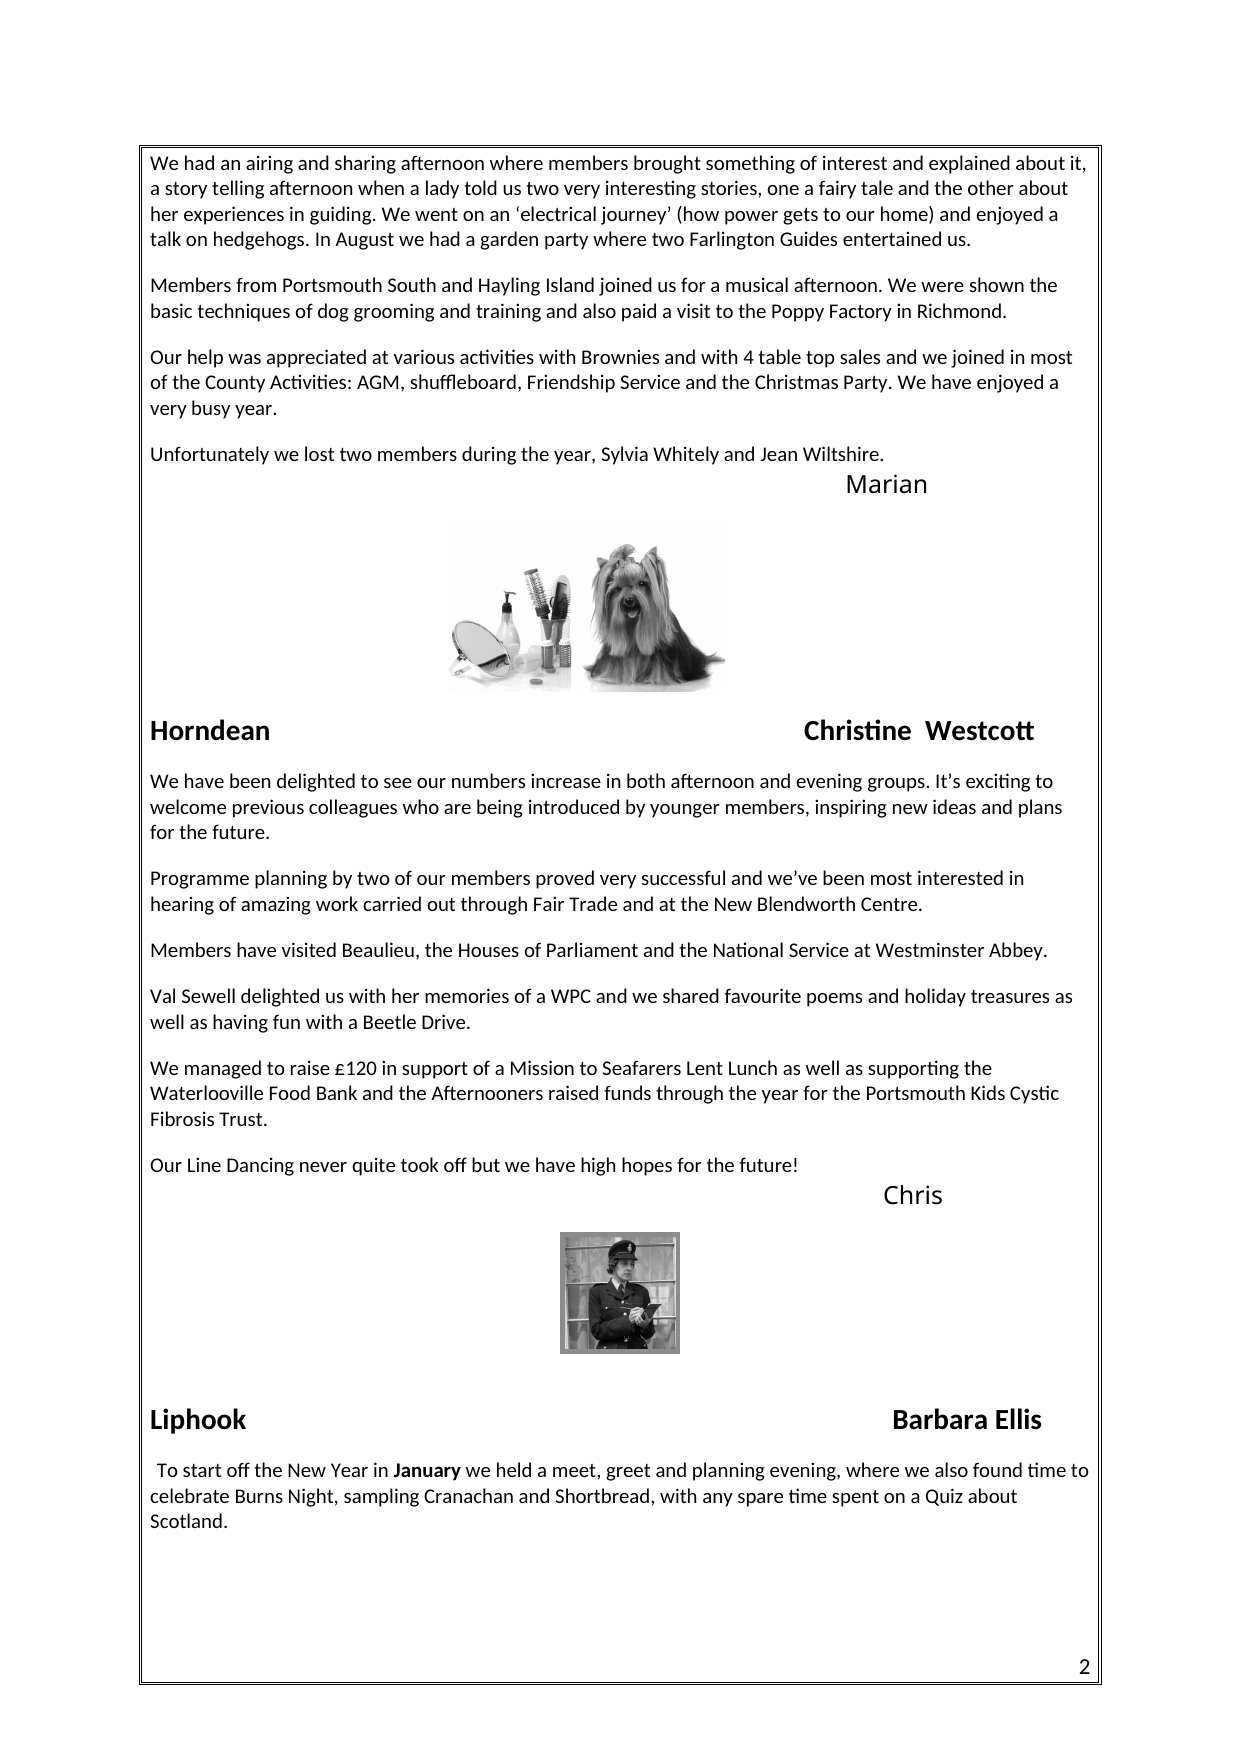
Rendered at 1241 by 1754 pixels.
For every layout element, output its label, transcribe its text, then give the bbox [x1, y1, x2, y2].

text Members from Portsmouth South and Hayling Island joined us for a musical afternoon. We were shown the basic techniques of dog grooming and training and also paid a visit to the Poppy Factory in Richmond. [150, 272, 1090, 323]
text Horndean Christine Westcott [150, 712, 1090, 748]
text We have been delighted to see our numbers increase in both afternoon and evening groups. It’s exciting to welcome previous colleagues who are being introduced by younger members, inspiring new ideas and plans for the future. [150, 768, 1090, 845]
text Liphook Barbara Ellis [150, 1375, 1090, 1437]
text Unfortunately we lost two members during the year, Sylvia Whitely and Jean Wiltshire. Marian [150, 441, 1090, 501]
text Programme planning by two of our members proved very successful and we’ve been most interested in hearing of amazing work carried out through Fair Trade and at the New Blendworth Centre. [150, 866, 1090, 916]
text Our Line Dancing never quite took off but we have high hopes for the future! Chris [150, 1152, 1090, 1212]
text To start off the New Year in January we held a meet, greet and planning evening, where we also found time to celebrate Burns Night, sampling Cranachan and Shortbread, with any spare time spent on a Quiz about Scotland. [150, 1458, 1090, 1534]
text Members have visited Beaulieu, the Houses of Parliament and the National Service at Westminster Abbey. [150, 937, 1090, 963]
text Our help was appreciated at various activities with Brownies and with 4 table top sales and we joined in most of the County Activities: AGM, shuffleboard, Friendship Service and the Christmas Party. We have enjoyed a very busy year. [150, 344, 1090, 420]
text Val Sewell delighted us with her memories of a WPC and we shared favourite poems and holiday treasures as well as having fun with a Beetle Drive. [150, 983, 1090, 1034]
text We had an airing and sharing afternoon where members brought something of interest and explained about it, a story telling afternoon when a lady told us two very interesting stories, one a fairy tale and the other about her experiences in guiding. We went on an ‘electrical journey’ (how power gets to our home) and enjoyed a talk on hedgehogs. In August we had a garden party where two Farlington Guides entertained us. [150, 150, 1090, 252]
text We managed to raise £120 in support of a Mission to Seafarers Lent Lunch as well as supporting the Waterlooville Food Bank and the Afternooners raised funds through the year for the Portsmouth Kids Cystic Fibrosis Trust. [150, 1055, 1090, 1131]
